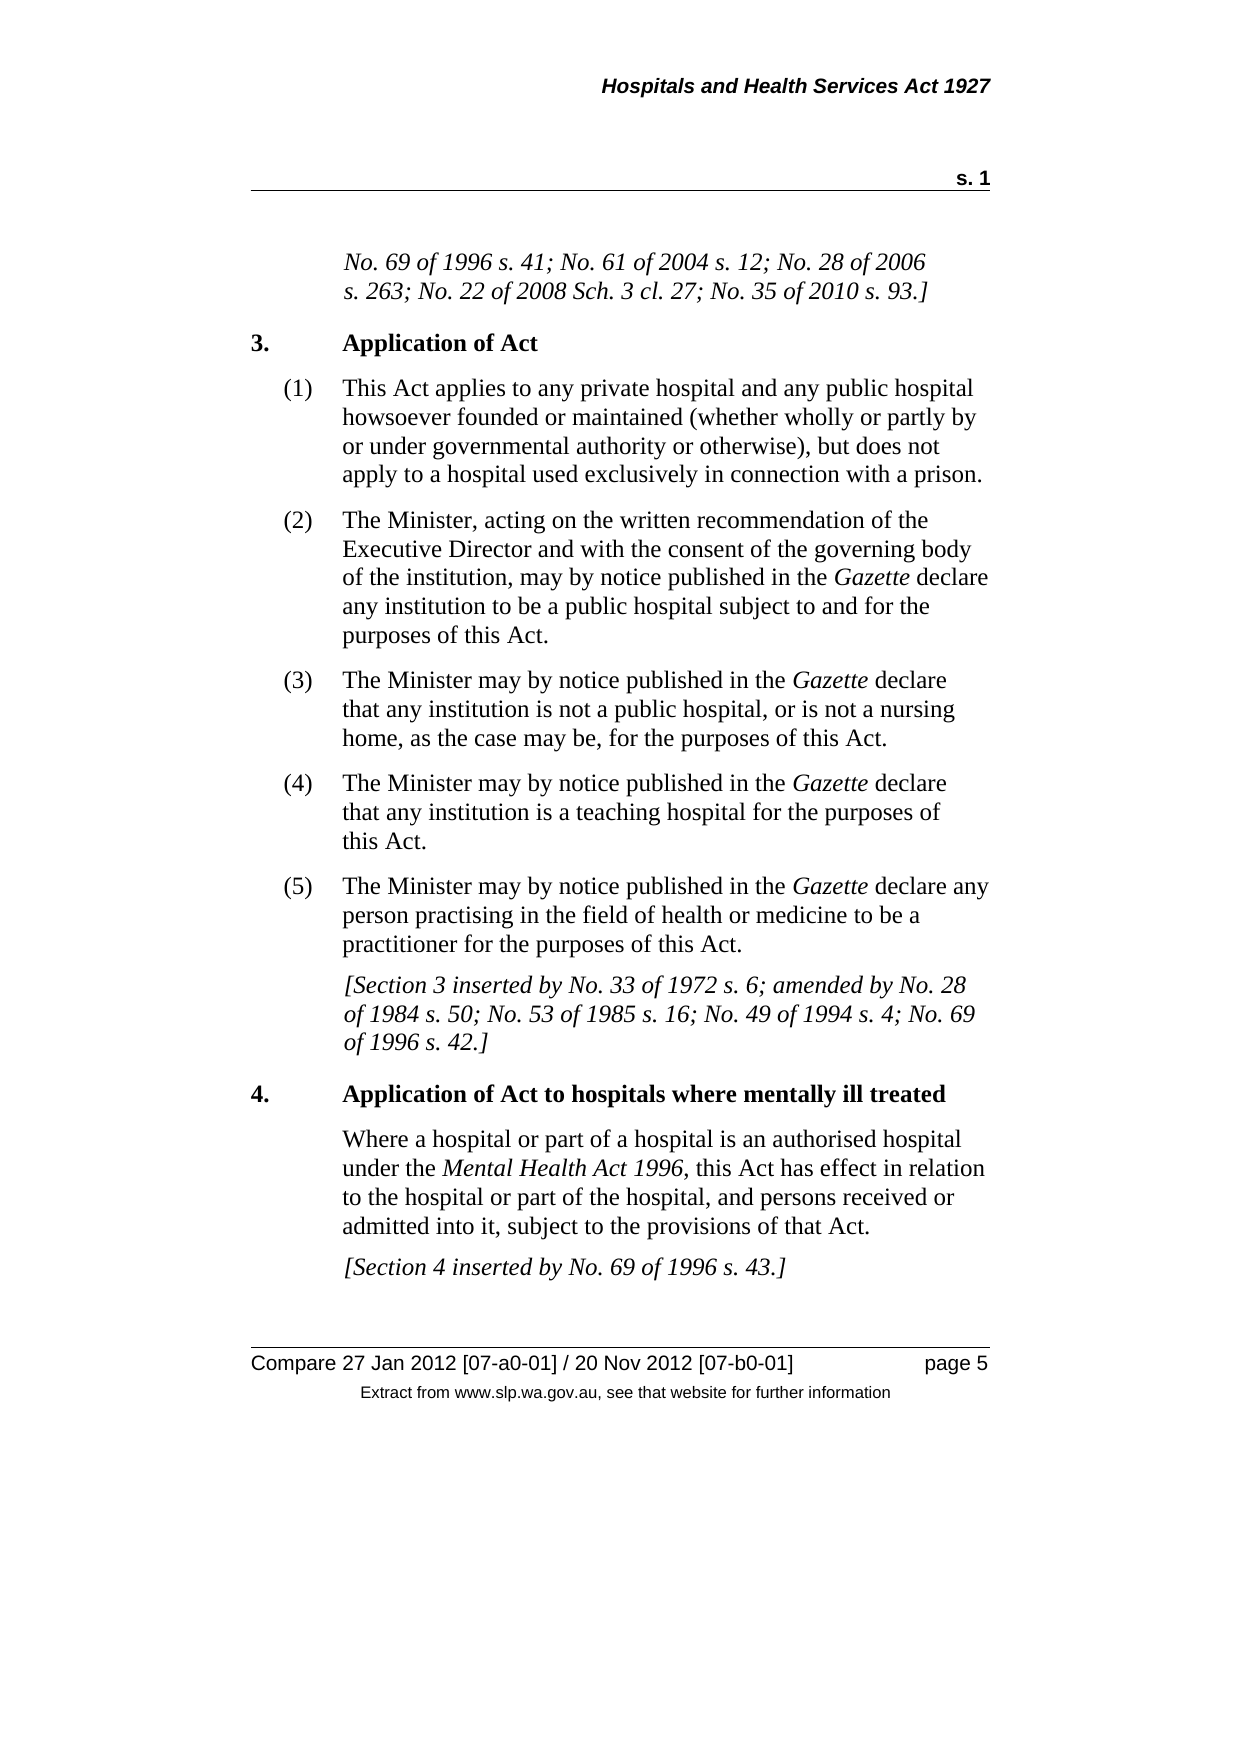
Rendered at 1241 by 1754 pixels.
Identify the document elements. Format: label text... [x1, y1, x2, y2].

text (5) The Minister may by notice published in the Gazette declare any person practising in the field of health or medicine to be a practitioner for the purposes of this Act. [251, 871, 990, 957]
text (3) The Minister may by notice published in the Gazette declare that any institution is not a public hospital, or is not a nursing home, as the case may be, for the purposes of this Act. [251, 665, 990, 752]
subtitle 3. Application of Act [251, 328, 990, 357]
text (1) This Act applies to any private hospital and any public hospital howsoever founded or maintained (whether wholly or partly by or under governmental authority or otherwise), but does not apply to a hospital used exclusively in connection with a prison. [251, 373, 990, 488]
subtitle 4. Application of Act to hospitals where mentally ill treated [251, 1079, 990, 1108]
text [Section 4 inserted by No. 69 of 1996 s. 43.] [251, 1252, 990, 1281]
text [251, 247, 990, 305]
text Where a hospital or part of a hospital is an authorised hospital under the Mental Health Act 1996, this Act has effect in relation to the hospital or part of the hospital, and persons received or admitted into it, subject to the provisions of that Act. [251, 1124, 990, 1239]
text [Section 3 inserted by No. 33 of 1972 s. 6; amended by No. 28 of 1984 s. 50; No. 53 of 1985 s. 16; No. 49 of 1994 s. 4; No. 69 of 1996 s. 42.] [251, 970, 990, 1056]
text (2) The Minister, acting on the written recommendation of the Executive Director and with the consent of the governing body of the institution, may by notice published in the Gazette declare any institution to be a public hospital subject to and for the purposes of this Act. [251, 505, 990, 649]
text (4) The Minister may by notice published in the Gazette declare that any institution is a teaching hospital for the purposes of this Act. [251, 768, 990, 854]
